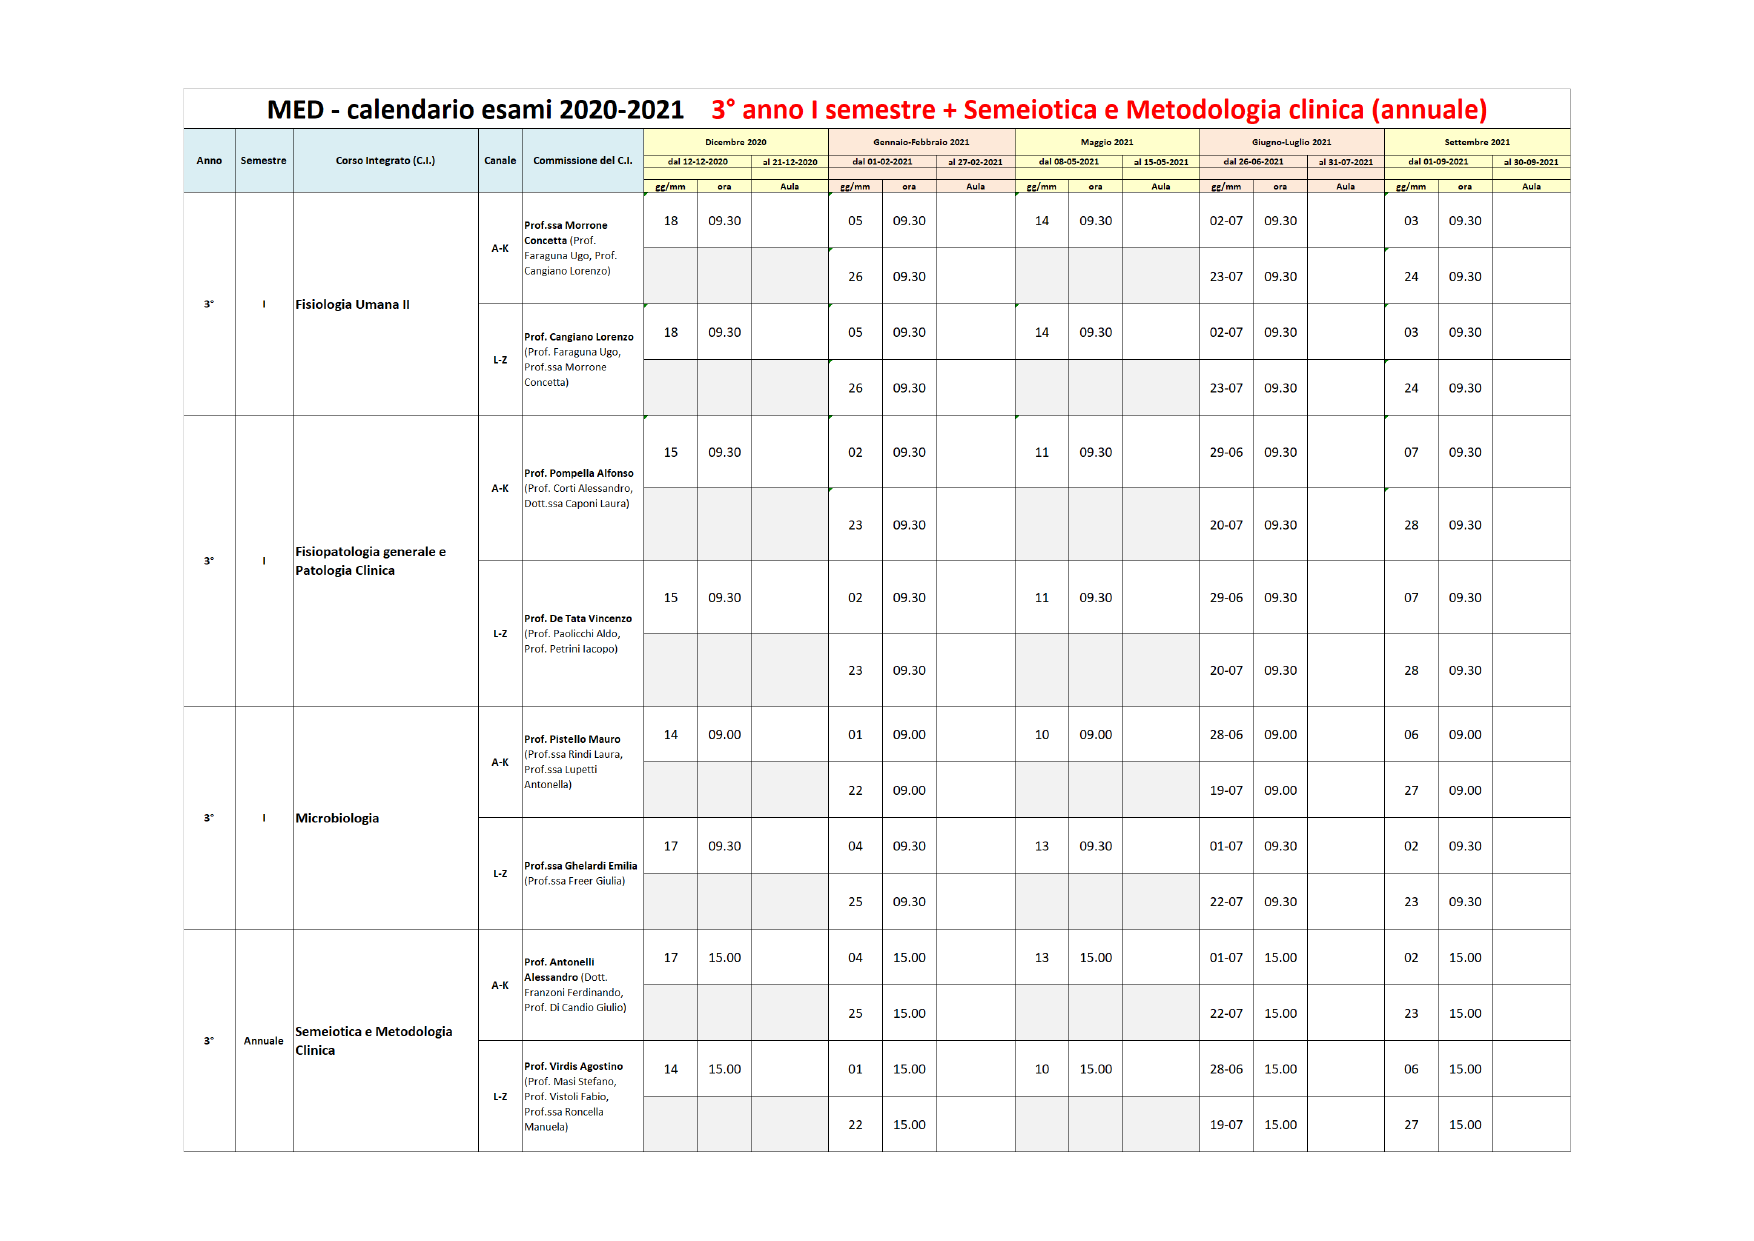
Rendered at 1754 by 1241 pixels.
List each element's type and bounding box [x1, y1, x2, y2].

picture [183, 88, 1571, 1152]
